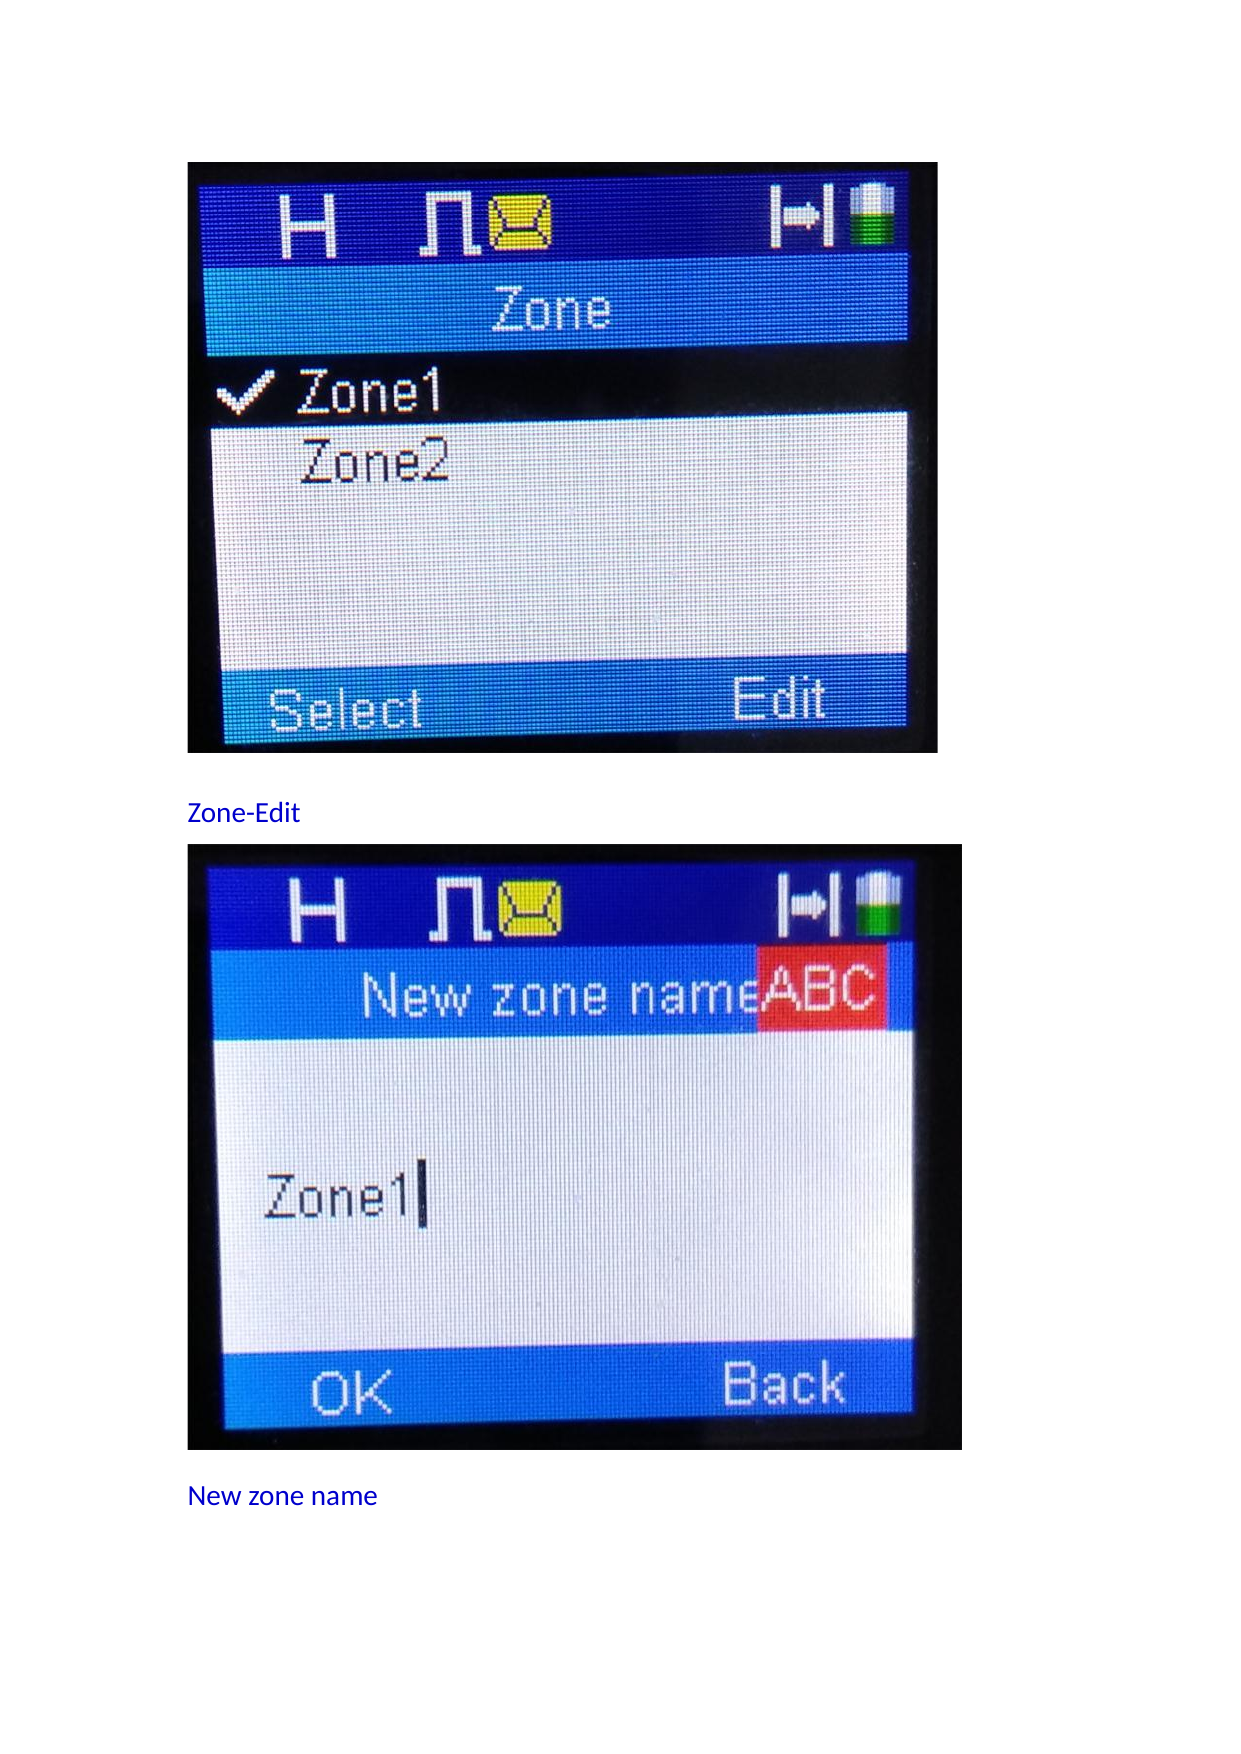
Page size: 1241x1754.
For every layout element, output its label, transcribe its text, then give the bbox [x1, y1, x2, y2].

picture [187, 162, 938, 753]
text New zone name [187, 1462, 1053, 1527]
picture [187, 844, 962, 1450]
text Zone-Edit [187, 779, 1053, 844]
